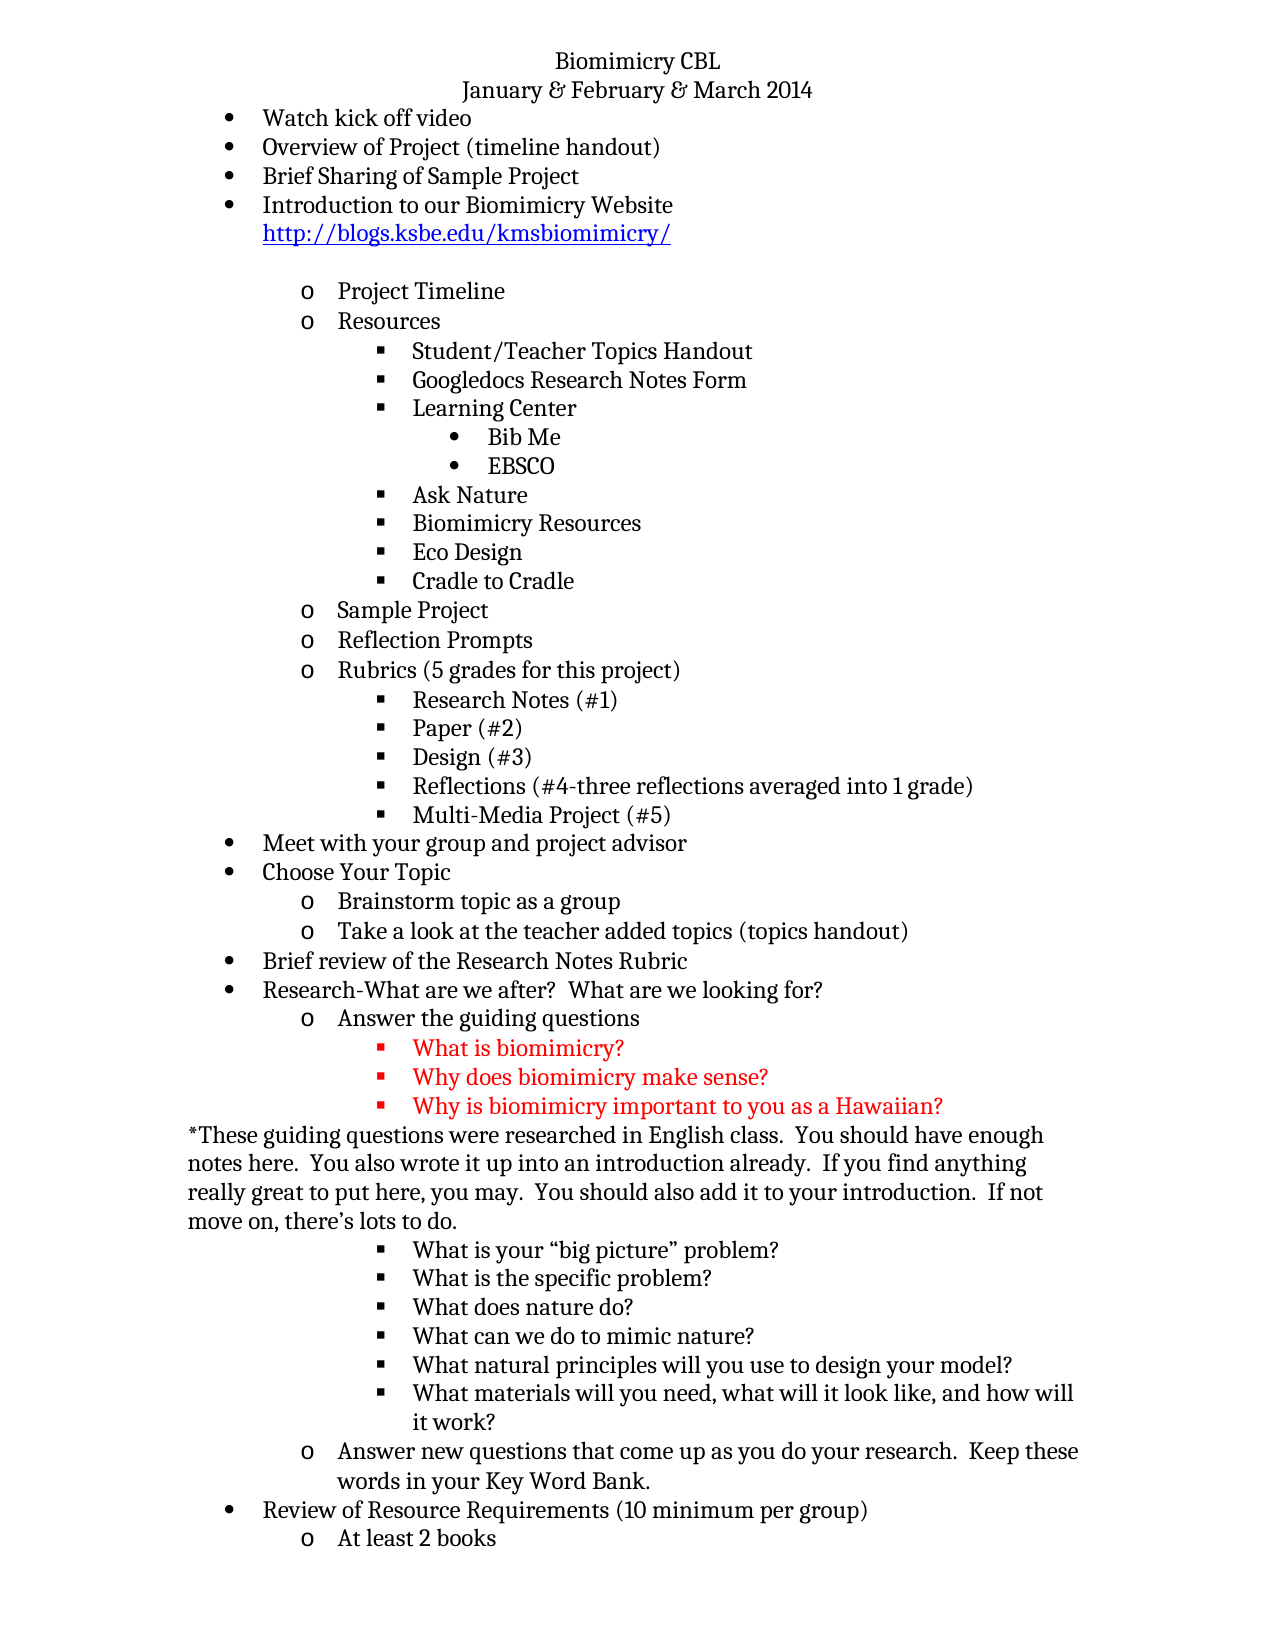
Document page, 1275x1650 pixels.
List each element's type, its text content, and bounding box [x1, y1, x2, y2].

list Design (#3) [375, 743, 1087, 772]
list Watch kick off video [225, 104, 1087, 133]
list Brief Sharing of Sample Project [225, 162, 1087, 191]
list Resources [300, 307, 1087, 337]
list Take a look at the teacher added topics (topics handout) [300, 917, 1087, 947]
list Paper (#2) [375, 714, 1087, 743]
list Eco Design [375, 538, 1087, 567]
list Overview of Project (timeline handout) [225, 133, 1087, 162]
list Student/Teacher Topics Handout [375, 337, 1087, 366]
list Rubrics (5 grades for this project) [300, 656, 1087, 686]
list Sample Project [300, 596, 1087, 626]
list What is your “big picture” problem? [375, 1236, 1087, 1264]
list What is biomimicry? [375, 1034, 1087, 1063]
list Answer new questions that come up as you do your research. Keep these words in your Key Word Bank. [300, 1437, 1087, 1496]
list What materials will you need, what will it look like, and how will it work? [375, 1379, 1087, 1437]
list What does nature do? [375, 1293, 1087, 1322]
list Ask Nature [375, 481, 1087, 509]
list Why does biomimicry make sense? [375, 1063, 1087, 1092]
text *These guiding questions were researched in English class. You should have enough notes here. You also wrote it up into an introduction already. If you find anything really great to put here, you may. You should also add it to your introduction. If not move on, there’s lots to do. [187, 1121, 1087, 1236]
list Googledocs Research Notes Form [375, 366, 1087, 394]
list Answer the guiding questions [300, 1004, 1087, 1034]
list Bib Me [450, 423, 1087, 452]
list EBSCO [450, 452, 1087, 481]
list What is the specific problem? [375, 1264, 1087, 1293]
list At least 2 books [300, 1524, 1087, 1554]
list Biomimicry Resources [375, 509, 1087, 538]
list Cradle to Cradle [375, 567, 1087, 596]
list Introduction to our Biomimicry Website http://blogs.ksbe.edu/kmsbiomimicry/ [225, 191, 1087, 248]
list Brief review of the Research Notes Rubric [225, 947, 1087, 976]
list Review of Resource Requirements (10 minimum per group) [225, 1496, 1087, 1524]
list Research-What are we after? What are we looking for? [225, 976, 1087, 1004]
list Meet with your group and project advisor [225, 829, 1087, 858]
list Reflection Prompts [300, 626, 1087, 656]
list Research Notes (#1) [375, 686, 1087, 714]
list Why is biomimicry important to you as a Hawaiian? [375, 1092, 1087, 1121]
list What can we do to mimic nature? [375, 1322, 1087, 1351]
list What natural principles will you use to design your model? [375, 1351, 1087, 1379]
list Brainstorm topic as a group [300, 887, 1087, 917]
list Multi-Media Project (#5) [375, 801, 1087, 829]
list Project Timeline [300, 277, 1087, 307]
list Choose Your Topic [225, 858, 1087, 887]
list Learning Center [375, 394, 1087, 423]
list Reflections (#4-three reflections averaged into 1 grade) [375, 772, 1087, 801]
